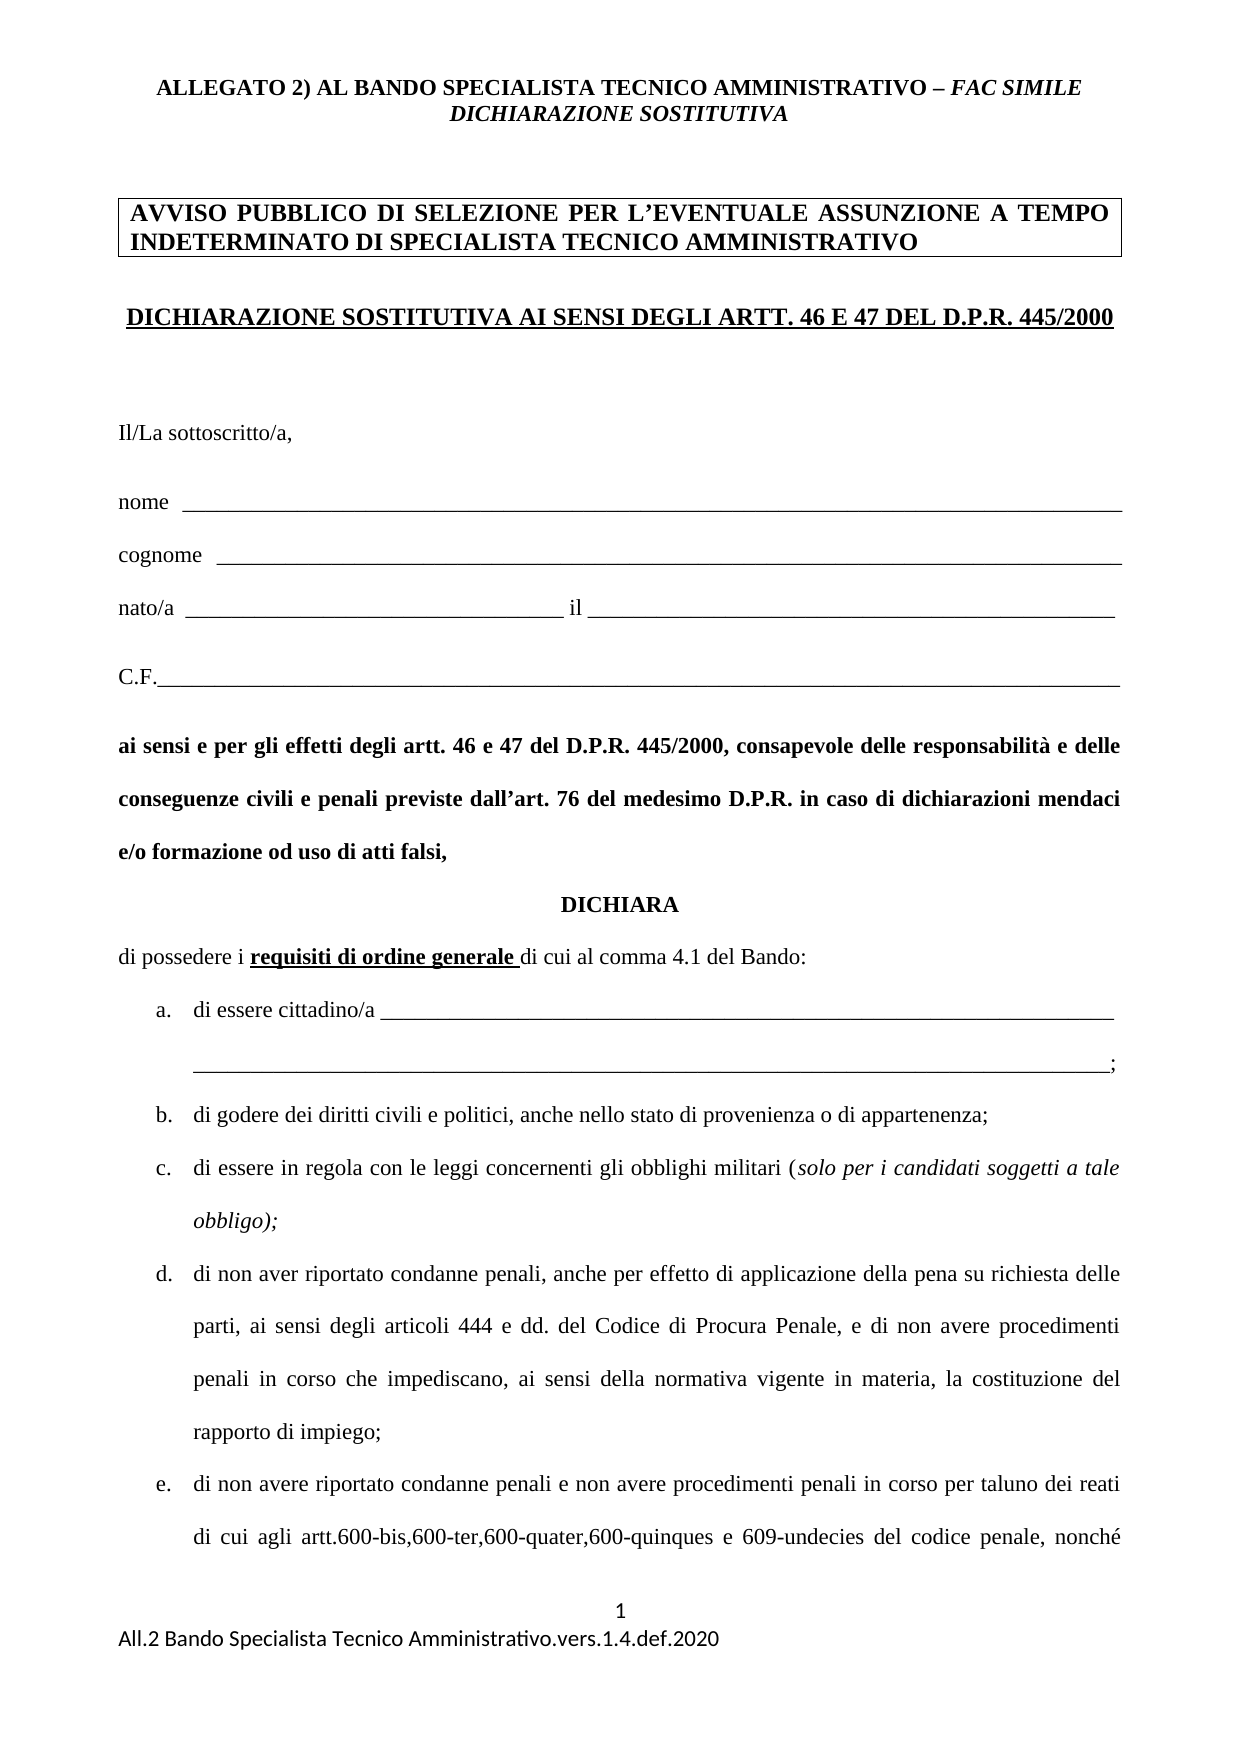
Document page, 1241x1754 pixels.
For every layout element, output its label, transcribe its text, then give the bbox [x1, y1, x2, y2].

text DICHIARA [487, 891, 1122, 917]
list di essere in regola con le leggi concernenti gli obblighi militari (solo per i candidati soggetti a tale obbligo); [156, 1154, 1122, 1233]
text ai sensi e per gli effetti degli artt. 46 e 47 del D.P.R. 445/2000, consapevole delle responsabilità e delle conseguenze civili e penali previste dall’art. 76 del medesimo D.P.R. in caso di dichiarazioni mendaci e/o formazione od uso di atti falsi, [118, 732, 1122, 864]
text nome __________________________________________________________________________________ cognome _______________________________________________________________________________ nato/a _________________________________ il ______________________________________________ [118, 488, 1122, 620]
text Il/La sottoscritto/a, [118, 419, 1122, 445]
list di godere dei diritti civili e politici, anche nello stato di provenienza o di appartenenza; [156, 1101, 1122, 1128]
table_header AVVISO PUBBLICO DI SELEZIONE PER L’EVENTUALE ASSUNZIONE A TEMPO INDETERMINATO DI SPECIALISTA TECNICO AMMINISTRATIVO [119, 199, 1121, 256]
text C.F.____________________________________________________________________________________ [118, 663, 1122, 689]
list di non aver riportato condanne penali, anche per effetto di applicazione della pena su richiesta delle parti, ai sensi degli articoli 444 e dd. del Codice di Procura Penale, e di non avere procedimenti penali in corso che impediscano, ai sensi della normativa vigente in materia, la costituzione del rapporto di impiego; [156, 1259, 1122, 1444]
list ________________________________________________________________________________; [193, 1049, 1122, 1075]
text di possedere i requisiti di ordine generale di cui al comma 4.1 del Bando: [118, 943, 1122, 970]
text DICHIARAZIONE SOSTITUTIVA AI SENSI DEGLI ARTT. 46 E 47 DEL D.P.R. 445/2000 [118, 302, 1122, 331]
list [156, 1470, 1122, 1549]
list di essere cittadino/a ________________________________________________________________ [156, 996, 1122, 1022]
